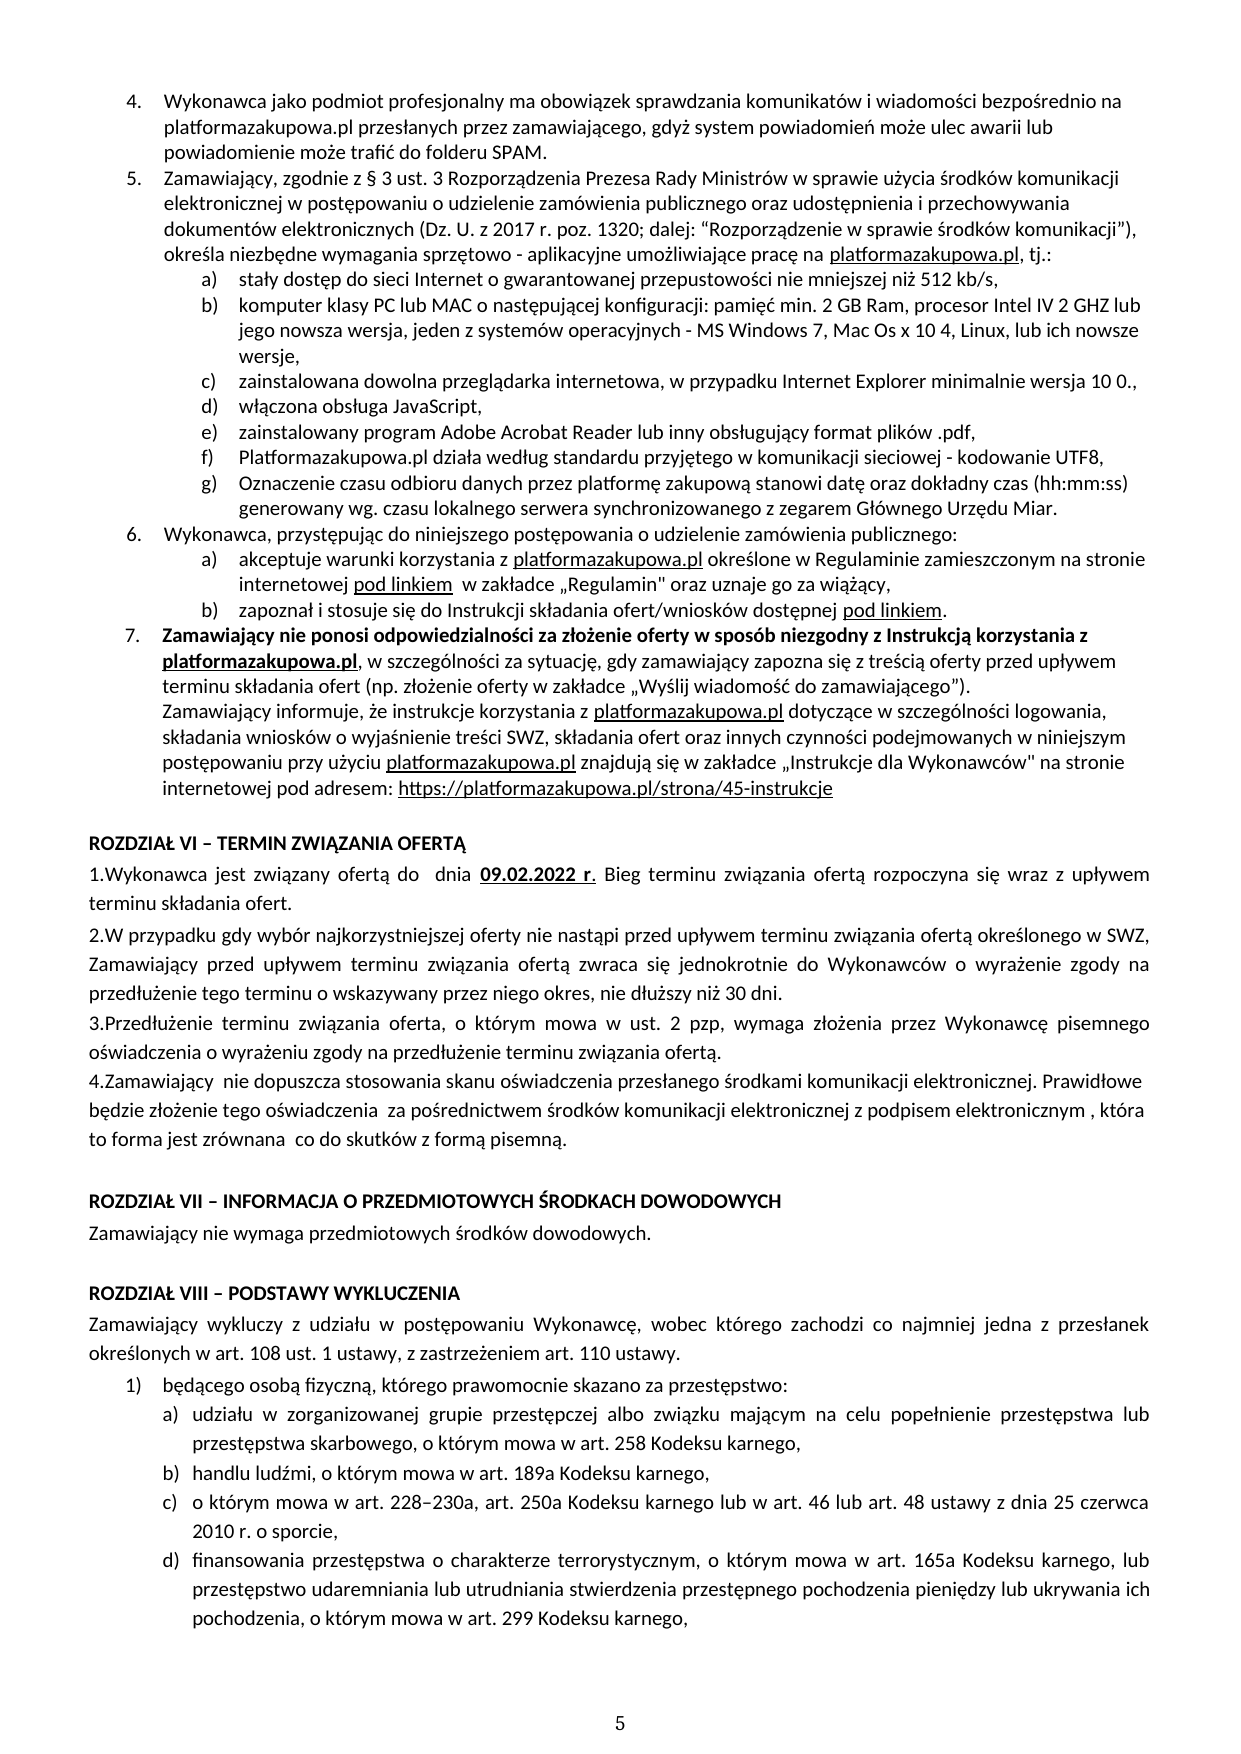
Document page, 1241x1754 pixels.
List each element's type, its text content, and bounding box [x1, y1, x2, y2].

list Oznaczenie czasu odbioru danych przez platformę zakupową stanowi datę oraz dokładny czas (hh:mm:ss) generowany wg. czasu lokalnego serwera synchronizowanego z zegarem Głównego Urzędu Miar. [201, 470, 1152, 521]
list akceptuje warunki korzystania z platformazakupowa.pl określone w Regulaminie zamieszczonym na stronie internetowej pod linkiem w zakładce „Regulamin" oraz uznaje go za wiążący, [201, 546, 1152, 597]
list włączona obsługa JavaScript, [201, 394, 1152, 419]
text ROZDZIAŁ VIII – PODSTAWY WYKLUCZENIA [89, 1280, 1152, 1305]
text 2.W przypadku gdy wybór najkorzystniejszej oferty nie nastąpi przed upływem terminu związania ofertą określonego w SWZ, Zamawiający przed upływem terminu związania ofertą zwraca się jednokrotnie do Wykonawców o wyrażenie zgody na przedłużenie tego terminu o wskazywany przez niego okres, nie dłuższy niż 30 dni. [89, 922, 1152, 1006]
list Zamawiający, zgodnie z § 3 ust. 3 Rozporządzenia Prezesa Rady Ministrów w sprawie użycia środków komunikacji elektronicznej w postępowaniu o udzielenie zamówienia publicznego oraz udostępnienia i przechowywania dokumentów elektronicznych (Dz. U. z 2017 r. poz. 1320; dalej: “Rozporządzenie w sprawie środków komunikacji”), określa niezbędne wymagania sprzętowo - aplikacyjne umożliwiające pracę na platformazakupowa.pl, tj.: [126, 165, 1152, 267]
text ROZDZIAŁ VII – INFORMACJA O PRZEDMIOTOWYCH ŚRODKACH DOWODOWYCH [89, 1188, 1152, 1214]
list Zamawiający nie ponosi odpowiedzialności za złożenie oferty w sposób niezgodny z Instrukcją korzystania z platformazakupowa.pl, w szczególności za sytuację, gdy zamawiający zapozna się z treścią oferty przed upływem terminu składania ofert (np. złożenie oferty w zakładce „Wyślij wiadomość do zamawiającego”). Zamawiający informuje, że instrukcje korzystania z platformazakupowa.pl dotyczące w szczególności logowania, składania wniosków o wyjaśnienie treści SWZ, składania ofert oraz innych czynności podejmowanych w niniejszym postępowaniu przy użyciu platformazakupowa.pl znajdują się w zakładce „Instrukcje dla Wykonawców" na stronie internetowej pod adresem: https://platformazakupowa.pl/strona/45-instrukcje [124, 622, 1152, 800]
list Wykonawca, przystępując do niniejszego postępowania o udzielenie zamówienia publicznego: [126, 521, 1152, 546]
list komputer klasy PC lub MAC o następującej konfiguracji: pamięć min. 2 GB Ram, procesor Intel IV 2 GHZ lub jego nowsza wersja, jeden z systemów operacyjnych - MS Windows 7, Mac Os x 10 4, Linux, lub ich nowsze wersje, [201, 292, 1152, 368]
list będącego osobą fizyczną, którego prawomocnie skazano za przestępstwo: [125, 1372, 1152, 1398]
list stały dostęp do sieci Internet o gwarantowanej przepustowości nie mniejszej niż 512 kb/s, [201, 267, 1152, 292]
list zainstalowany program Adobe Acrobat Reader lub inny obsługujący format plików .pdf, [201, 419, 1152, 444]
list udziału w zorganizowanej grupie przestępczej albo związku mającym na celu popełnienie przestępstwa lub przestępstwa skarbowego, o którym mowa w art. 258 Kodeksu karnego, [162, 1401, 1152, 1456]
text Zamawiający nie wymaga przedmiotowych środków dowodowych. [89, 1220, 1152, 1245]
list Wykonawca jako podmiot profesjonalny ma obowiązek sprawdzania komunikatów i wiadomości bezpośrednio na platformazakupowa.pl przesłanych przez zamawiającego, gdyż system powiadomień może ulec awarii lub powiadomienie może trafić do folderu SPAM. [126, 89, 1152, 165]
list handlu ludźmi, o którym mowa w art. 189a Kodeksu karnego, [162, 1460, 1152, 1485]
text 1.Wykonawca jest związany ofertą do dnia 09.02.2022 r. Bieg terminu związania ofertą rozpoczyna się wraz z upływem terminu składania ofert. [89, 861, 1152, 916]
text Zamawiający wykluczy z udziału w postępowaniu Wykonawcę, wobec którego zachodzi co najmniej jedna z przesłanek określonych w art. 108 ust. 1 ustawy, z zastrzeżeniem art. 110 ustawy. [89, 1311, 1152, 1366]
list o którym mowa w art. 228–230a, art. 250a Kodeksu karnego lub w art. 46 lub art. 48 ustawy z dnia 25 czerwca 2010 r. o sporcie, [162, 1489, 1152, 1543]
list Platformazakupowa.pl działa według standardu przyjętego w komunikacji sieciowej - kodowanie UTF8, [201, 444, 1152, 470]
list finansowania przestępstwa o charakterze terrorystycznym, o którym mowa w art. 165a Kodeksu karnego, lub przestępstwo udaremniania lub utrudniania stwierdzenia przestępnego pochodzenia pieniędzy lub ukrywania ich pochodzenia, o którym mowa w art. 299 Kodeksu karnego, [162, 1547, 1152, 1631]
list zapoznał i stosuje się do Instrukcji składania ofert/wniosków dostępnej pod linkiem. [201, 597, 1152, 622]
text ROZDZIAŁ VI – TERMIN ZWIĄZANIA OFERTĄ [89, 830, 1152, 855]
list zainstalowana dowolna przeglądarka internetowa, w przypadku Internet Explorer minimalnie wersja 10 0., [201, 368, 1152, 394]
text 3.Przedłużenie terminu związania oferta, o którym mowa w ust. 2 pzp, wymaga złożenia przez Wykonawcę pisemnego oświadczenia o wyrażeniu zgody na przedłużenie terminu związania ofertą. [89, 1010, 1152, 1064]
text 4.Zamawiający nie dopuszcza stosowania skanu oświadczenia przesłanego środkami komunikacji elektronicznej. Prawidłowe będzie złożenie tego oświadczenia za pośrednictwem środków komunikacji elektronicznej z podpisem elektronicznym , która to forma jest zrównana co do skutków z formą pisemną. [89, 1068, 1152, 1152]
